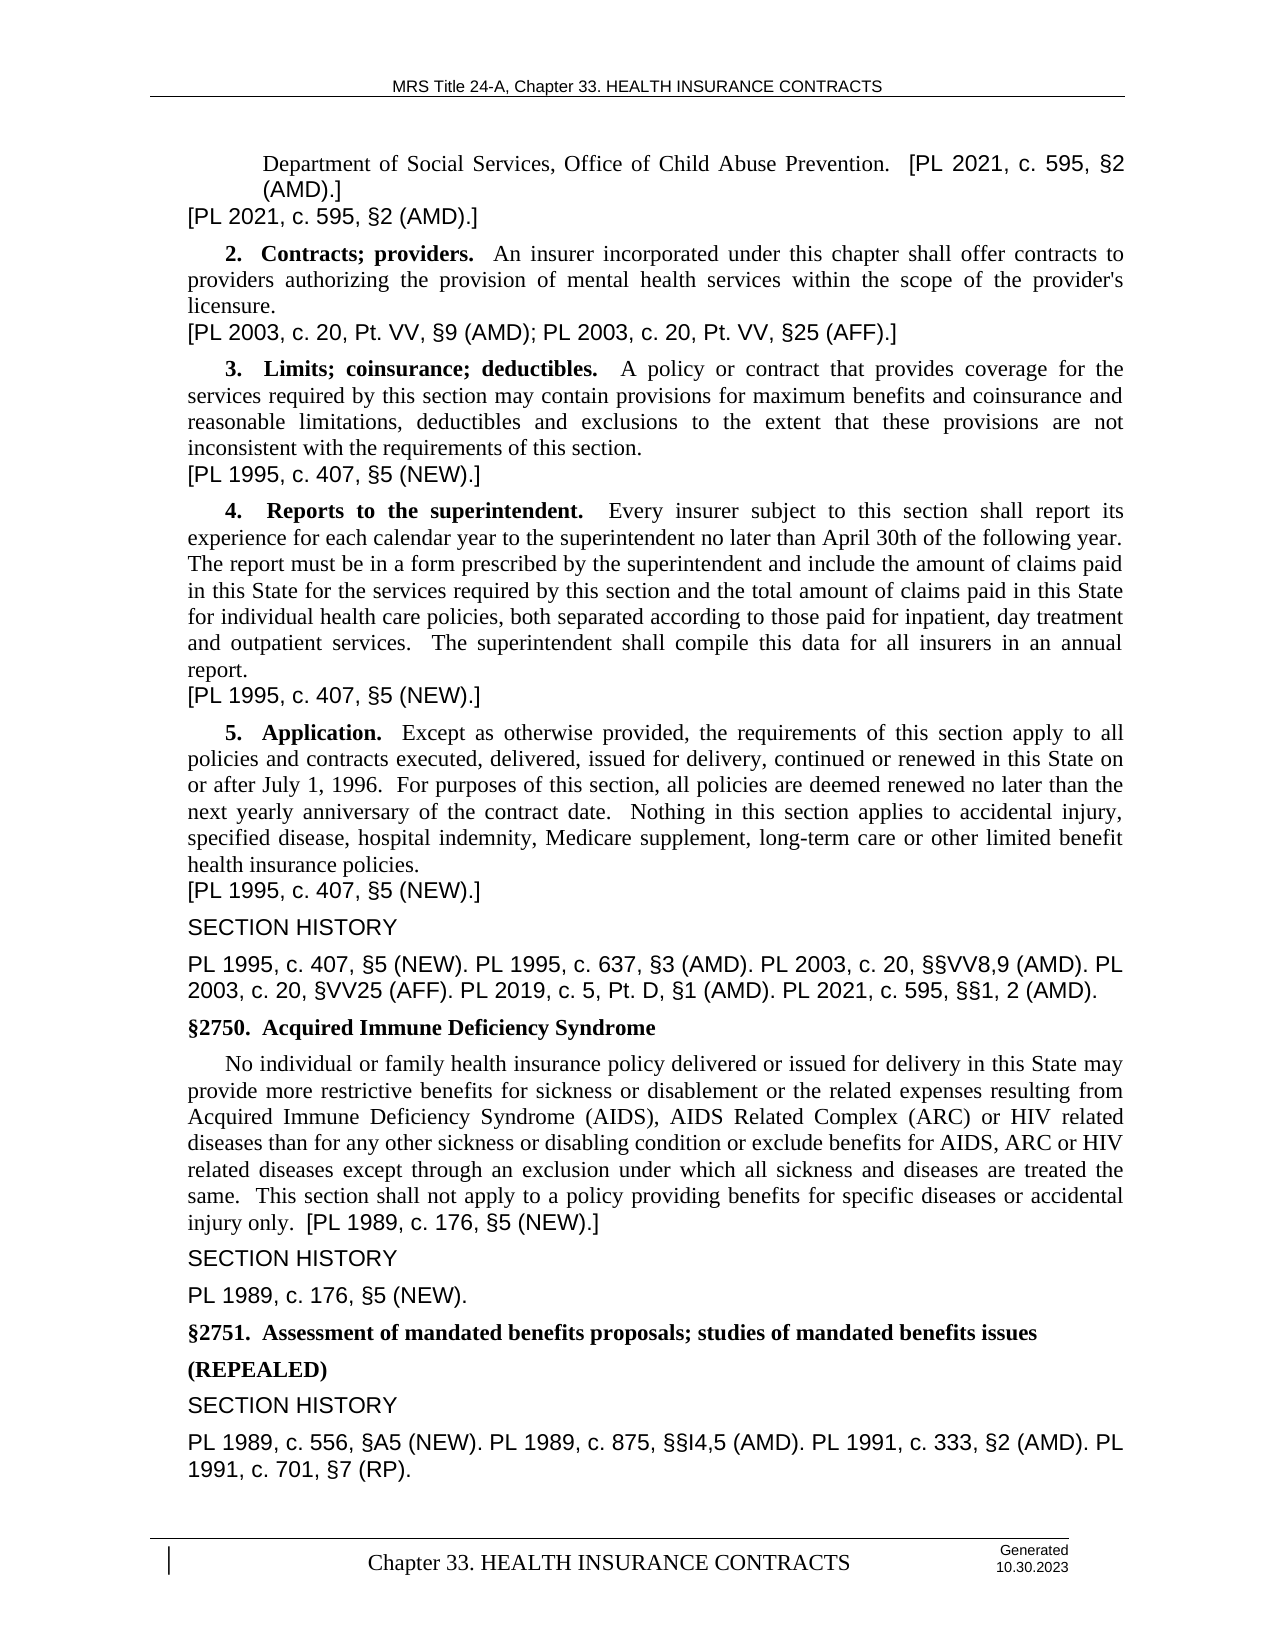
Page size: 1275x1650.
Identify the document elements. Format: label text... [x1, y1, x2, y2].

text 3. Limits; coinsurance; deductibles. A policy or contract that provides coverage for the services required by this section may contain provisions for maximum benefits and coinsurance and reasonable limitations, deductibles and exclusions to the extent that these provisions are not inconsistent with the requirements of this section. [187, 355, 1125, 461]
text 5. Application. Except as otherwise provided, the requirements of this section apply to all policies and contracts executed, delivered, issued for delivery, continued or renewed in this State on or after July 1, 1996. For purposes of this section, all policies are deemed renewed no later than the next yearly anniversary of the contract date. Nothing in this section applies to accidental injury, specified disease, hospital indemnity, Medicare supplement, long-term care or other limited benefit health insurance policies. [187, 719, 1125, 877]
text §2750. Acquired Immune Deficiency Syndrome [187, 1014, 1125, 1040]
text SECTION HISTORY [187, 914, 1125, 940]
text PL 1989, c. 556, §A5 (NEW). PL 1989, c. 875, §§I4,5 (AMD). PL 1991, c. 333, §2 (AMD). PL 1991, c. 701, §7 (RP). [187, 1429, 1125, 1482]
text [PL 1995, c. 407, §5 (NEW).] [187, 461, 1125, 487]
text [262, 150, 1125, 203]
text [PL 1995, c. 407, §5 (NEW).] [187, 877, 1125, 903]
text 2. Contracts; providers. An insurer incorporated under this chapter shall offer contracts to providers authorizing the provision of mental health services within the scope of the provider's licensure. [187, 239, 1125, 319]
text SECTION HISTORY [187, 1245, 1125, 1272]
text No individual or family health insurance policy delivered or issued for delivery in this State may provide more restrictive benefits for sickness or disablement or the related expenses resulting from Acquired Immune Deficiency Syndrome (AIDS), AIDS Related Complex (ARC) or HIV related diseases than for any other sickness or disabling condition or exclude benefits for AIDS, ARC or HIV related diseases except through an exclusion under which all sickness and diseases are treated the same. This section shall not apply to a policy providing benefits for specific diseases or accidental injury only. [PL 1989, c. 176, §5 (NEW).] [187, 1050, 1125, 1235]
text PL 1995, c. 407, §5 (NEW). PL 1995, c. 637, §3 (AMD). PL 2003, c. 20, §§VV8,9 (AMD). PL 2003, c. 20, §VV25 (AFF). PL 2019, c. 5, Pt. D, §1 (AMD). PL 2021, c. 595, §§1, 2 (AMD). [187, 951, 1125, 1003]
text [PL 2003, c. 20, Pt. VV, §9 (AMD); PL 2003, c. 20, Pt. VV, §25 (AFF).] [187, 319, 1125, 345]
text [PL 2021, c. 595, §2 (AMD).] [187, 203, 1125, 229]
text [PL 1995, c. 407, §5 (NEW).] [187, 682, 1125, 708]
text 4. Reports to the superintendent. Every insurer subject to this section shall report its experience for each calendar year to the superintendent no later than April 30th of the following year. The report must be in a form prescribed by the superintendent and include the amount of claims paid in this State for the services required by this section and the total amount of claims paid in this State for individual health care policies, both separated according to those paid for inpatient, day treatment and outpatient services. The superintendent shall compile this data for all insurers in an annual report. [187, 498, 1125, 682]
text §2751. Assessment of mandated benefits proposals; studies of mandated benefits issues [187, 1319, 1125, 1345]
text (REPEALED) [187, 1356, 1125, 1382]
text PL 1989, c. 176, §5 (NEW). [187, 1282, 1125, 1308]
text SECTION HISTORY [187, 1392, 1125, 1419]
